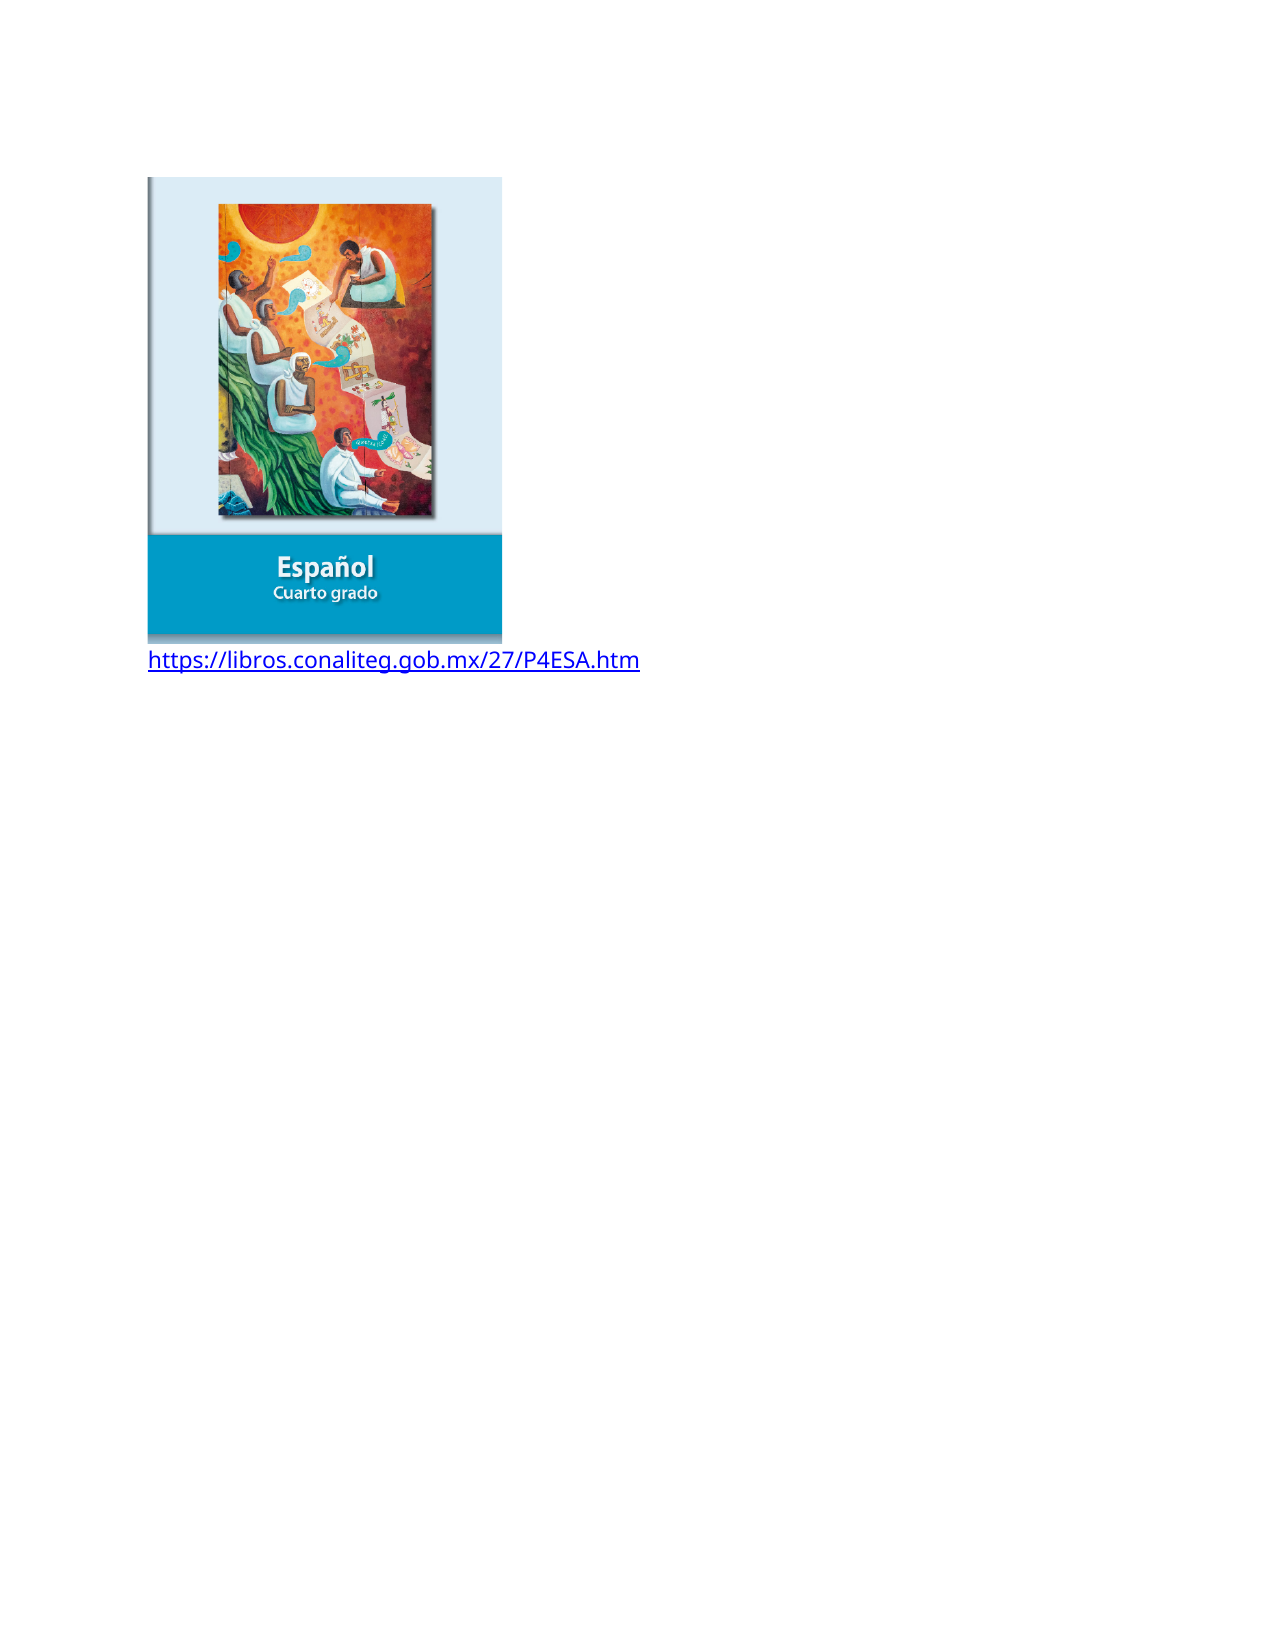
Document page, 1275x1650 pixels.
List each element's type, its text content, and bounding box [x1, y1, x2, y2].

picture [286, 590, 292, 598]
picture [296, 591, 302, 598]
picture [279, 557, 290, 576]
picture [321, 562, 332, 576]
picture [334, 590, 340, 600]
picture [306, 562, 318, 582]
picture [349, 591, 355, 598]
picture [293, 562, 302, 576]
picture [147, 635, 503, 644]
picture [336, 562, 348, 576]
picture [358, 586, 366, 598]
picture [147, 177, 503, 534]
picture [352, 562, 365, 576]
text https://libros.conaliteg.gob.mx/27/P4ESA.htm [148, 644, 1127, 675]
